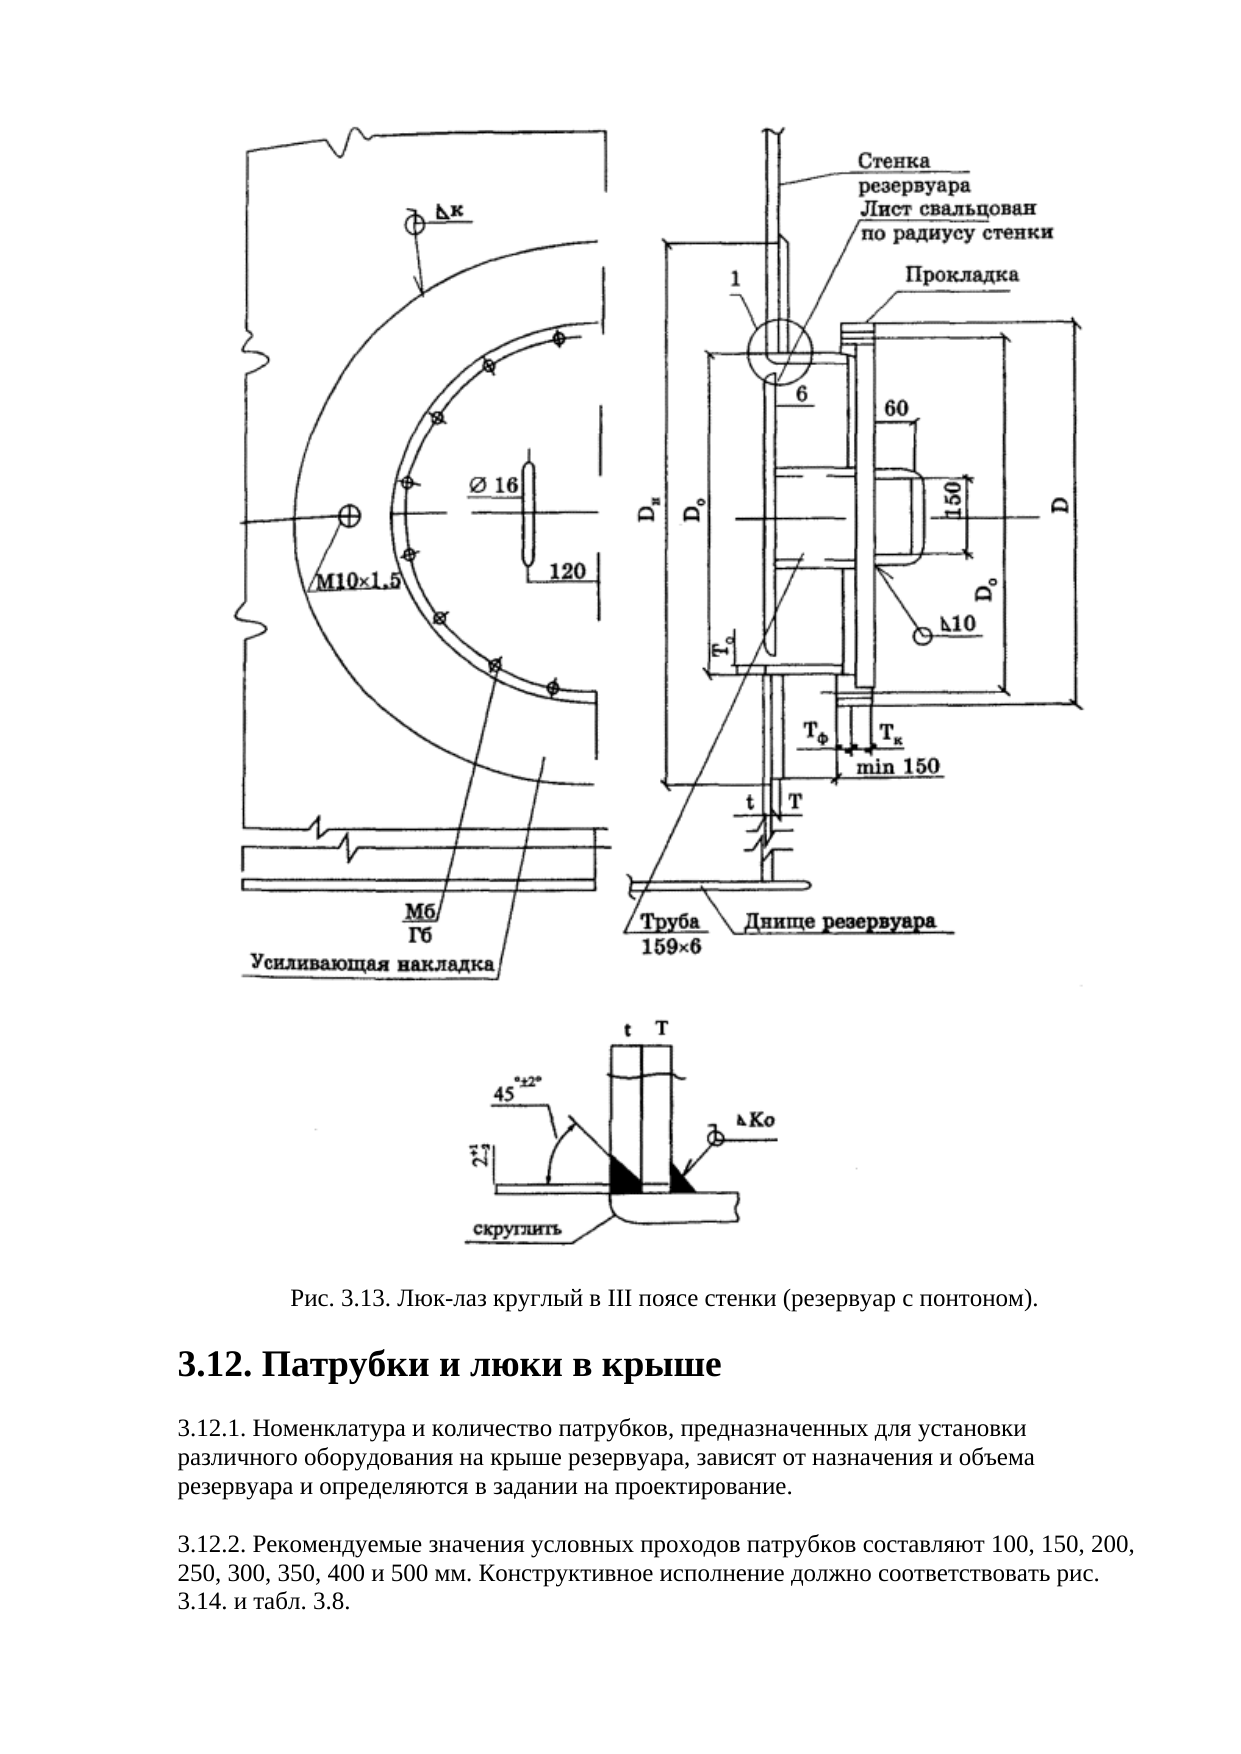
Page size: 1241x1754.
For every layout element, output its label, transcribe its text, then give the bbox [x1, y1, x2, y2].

picture [207, 118, 1122, 1254]
text Рис. 3.13. Люк-лаз круглый в III поясе стенки (резервуар с понтоном). [177, 1283, 1152, 1312]
text 3.12.2. Рекомендуемые значения условных проходов патрубков составляют 100, 150, 200, 250, 300, 350, 400 и 500 мм. Конструктивное исполнение должно соответствовать рис. 3.14. и табл. 3.8. [177, 1529, 1152, 1615]
text 3.12. Патрубки и люки в крыше [177, 1341, 1152, 1384]
text 3.12.1. Номенклатура и количество патрубков, предназначенных для установки различного оборудования на крыше резервуара, зависят от назначения и объема резервуара и определяются в задании на проектирование. [177, 1413, 1152, 1500]
